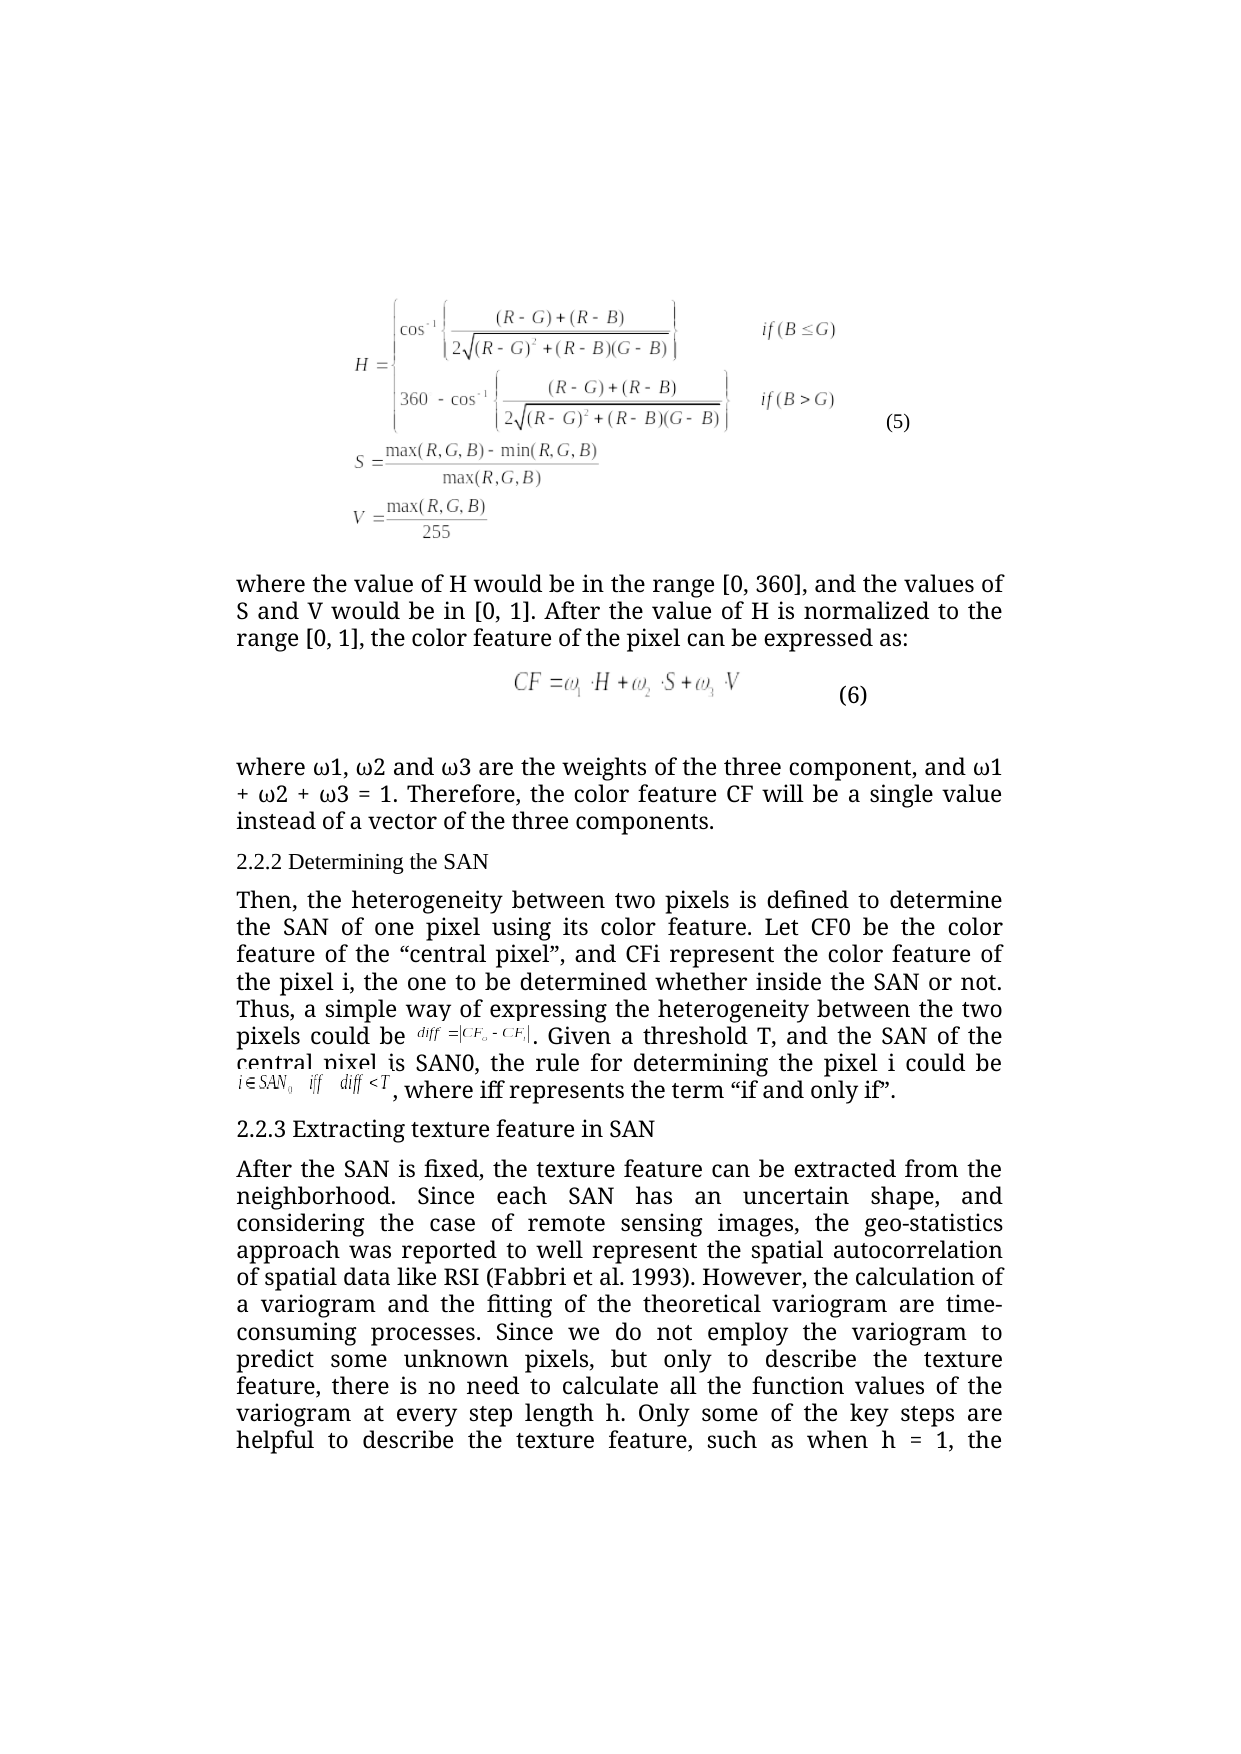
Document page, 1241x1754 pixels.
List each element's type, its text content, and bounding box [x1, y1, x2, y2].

text Then, the heterogeneity between two pixels is defined to determine the SAN of one pixel using its color feature. Let CF0 be the color feature of the “central pixel”, and CFi represent the color feature of the pixel i, the one to be determined whether inside the SAN or not. Thus, a simple way of expressing the heterogeneity between the two pixels could be . Given a threshold T, and the SAN of the central pixel is SAN0, the rule for determining the pixel i could be , where iff represents the term “if and only if”. [236, 887, 1004, 1104]
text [236, 1156, 1004, 1454]
text 2.2.3 Extracting texture feature in SAN [236, 1116, 1004, 1143]
text where the value of H would be in the range [0, 360], and the values of S and V would be in [0, 1]. After the value of H is normalized to the range [0, 1], the color feature of the pixel can be expressed as: [236, 571, 1004, 652]
text 2.2.2 Determining the SAN [236, 847, 1004, 874]
text where ω1, ω2 and ω3 are the weights of the three component, and ω1 + ω2 + ω3 = 1. Therefore, the color feature CF will be a single value instead of a vector of the three components. [236, 754, 1004, 835]
text (5) [236, 295, 1004, 547]
text (6) [236, 664, 1004, 710]
